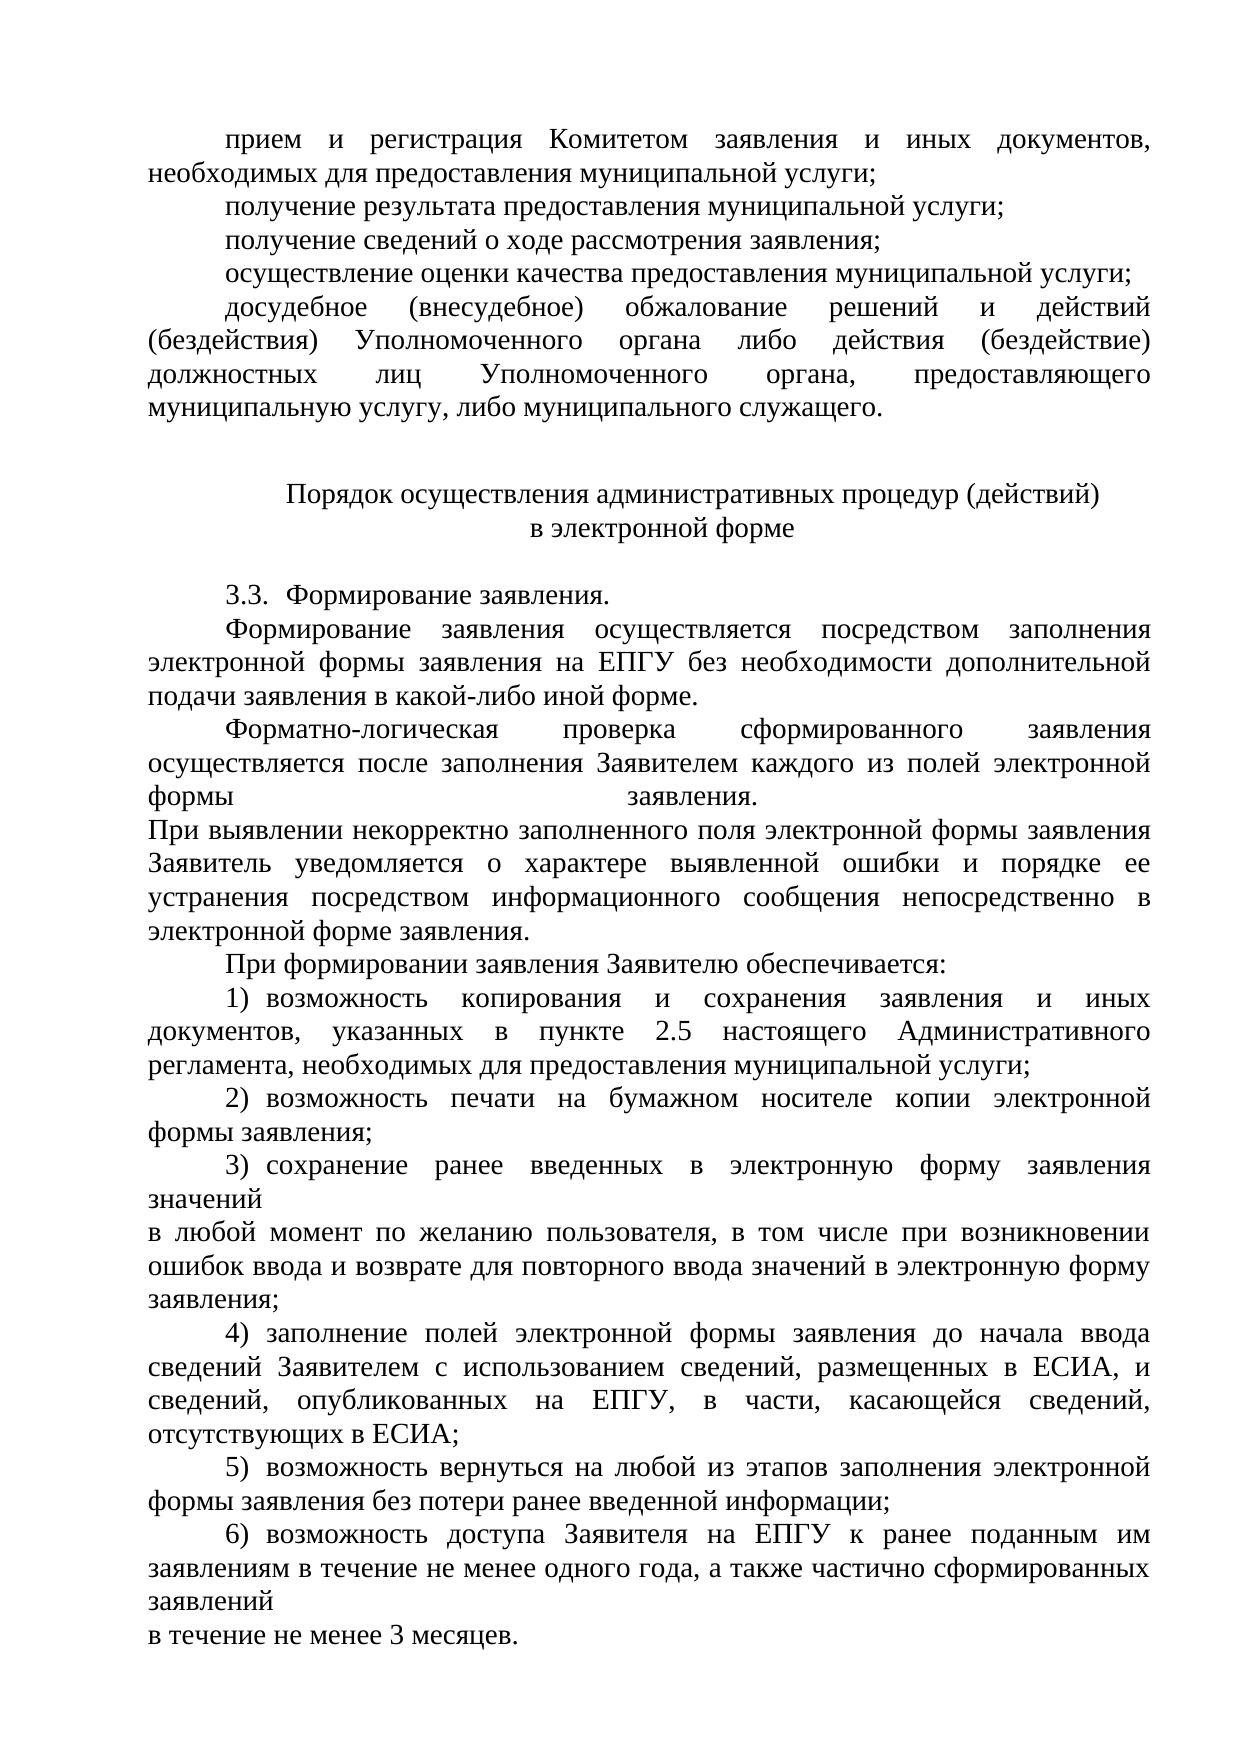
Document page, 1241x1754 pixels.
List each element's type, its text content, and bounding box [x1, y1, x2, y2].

text Формирование заявления осуществляется посредством заполнения электронной формы заявления на ЕПГУ без необходимости дополнительной подачи заявления в какой-либо иной форме. [148, 611, 1152, 711]
text 4) заполнение полей электронной формы заявления до начала ввода сведений Заявителем с использованием сведений, размещенных в ЕСИА, и сведений, опубликованных на ЕПГУ, в части, касающейся сведений, отсутствующих в ЕСИА; [148, 1315, 1152, 1449]
list Формирование заявления. [148, 577, 1152, 611]
text осуществление оценки качества предоставления муниципальной услуги; [148, 255, 1152, 289]
text При формировании заявления Заявителю обеспечивается: [148, 946, 1152, 980]
text получение сведений о ходе рассмотрения заявления; [148, 222, 1152, 255]
text 3) сохранение ранее введенных в электронную форму заявления значений в любой момент по желанию пользователя, в том числе при возникновении ошибок ввода и возврате для повторного ввода значений в электронную форму заявления; [148, 1147, 1152, 1315]
text 5) возможность вернуться на любой из этапов заполнения электронной формы заявления без потери ранее введенной информации; [148, 1449, 1152, 1516]
text Порядок осуществления административных процедур (действий) в электронной форме [173, 477, 1152, 544]
text Форматно-логическая проверка сформированного заявления осуществляется после заполнения Заявителем каждого из полей электронной формы заявления. При выявлении некорректно заполненного поля электронной формы заявления Заявитель уведомляется о характере выявленной ошибки и порядке ее устранения посредством информационного сообщения непосредственно в электронной форме заявления. [148, 711, 1152, 946]
text получение результата предоставления муниципальной услуги; [148, 188, 1152, 222]
text 6) возможность доступа Заявителя на ЕПГУ к ранее поданным им заявлениям в течение не менее одного года, а также частично сформированных заявлений в течение не менее 3 месяцев. [148, 1516, 1152, 1651]
text досудебное (внесудебное) обжалование решений и действий (бездействия) Уполномоченного органа либо действия (бездействие) должностных лиц Уполномоченного органа, предоставляющего муниципальную услугу, либо муниципального служащего. [148, 289, 1152, 423]
text прием и регистрация Комитетом заявления и иных документов, необходимых для предоставления муниципальной услуги; [148, 121, 1152, 188]
text 1) возможность копирования и сохранения заявления и иных документов, указанных в пункте 2.5 настоящего Административного регламента, необходимых для предоставления муниципальной услуги; [148, 980, 1152, 1080]
text 2) возможность печати на бумажном носителе копии электронной формы заявления; [148, 1080, 1152, 1147]
